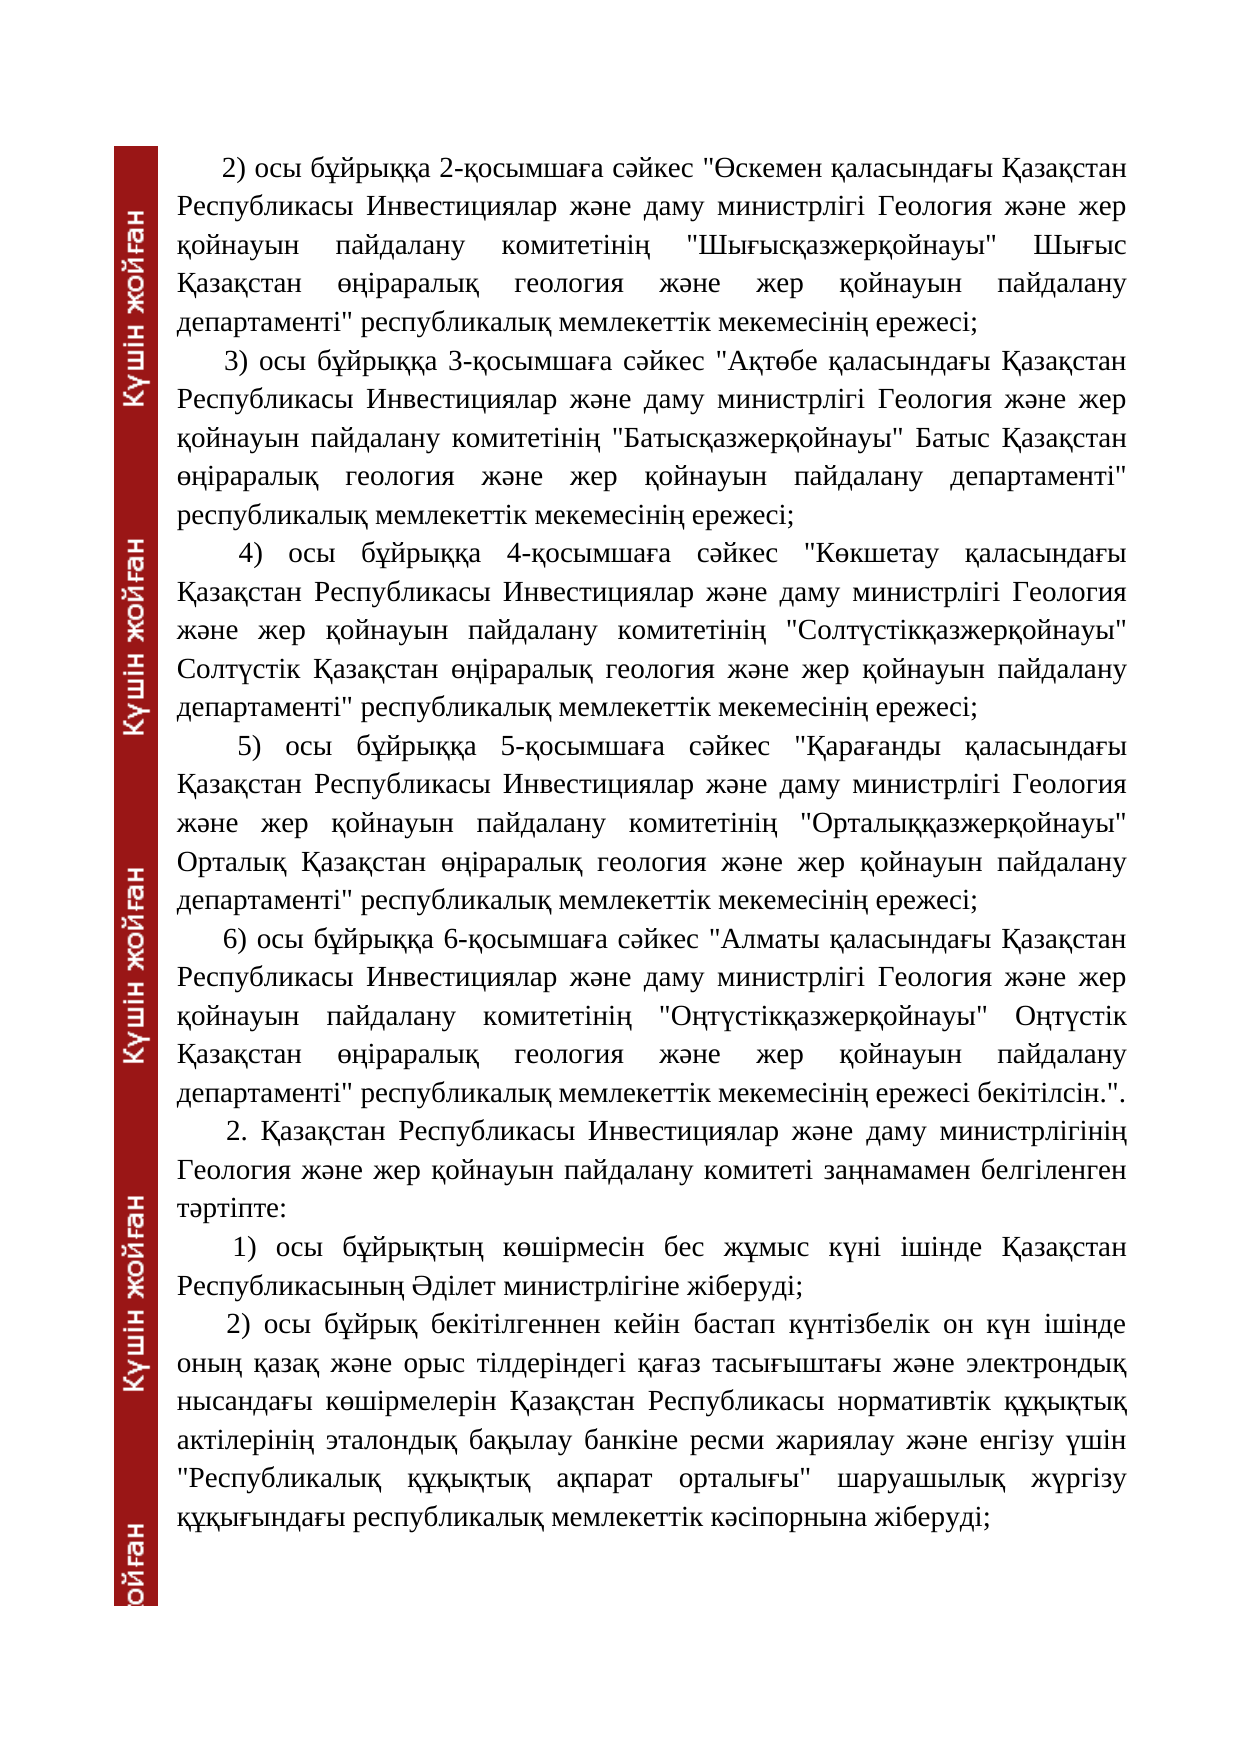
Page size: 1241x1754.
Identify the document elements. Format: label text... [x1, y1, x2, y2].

text 2. Қазақстан Республикасы Инвестициялар және даму министрлігінің Геология және жер қойнауын пайдалану комитеті заңнамамен белгіленген тәртіпте: [112, 1113, 1128, 1224]
picture [114, 1108, 158, 1113]
text 6) осы бұйрыққа 6-қосымшаға сәйкес "Алматы қаласындағы Қазақстан Республикасы Инвестициялар және даму министрлігі Геология және жер қойнауын пайдалану комитетінің "Оңтүстікқазжерқойнауы" Оңтүстік Қазақстан өңіраралық геология және жер қойнауын пайдалану департаменті" республикалық мемлекеттік мекемесінің ережесі бекітілсін.". [112, 921, 1128, 1108]
picture [114, 1224, 158, 1229]
text 5) осы бұйрыққа 5-қосымшаға сәйкес "Қарағанды қаласындағы Қазақстан Республикасы Инвестициялар және даму министрлігі Геология және жер қойнауын пайдалану комитетінің "Орталыққазжерқойнауы" Орталық Қазақстан өңіраралық геология және жер қойнауын пайдалану департаменті" республикалық мемлекеттік мекемесінің ережесі; [112, 728, 1128, 916]
text 4) осы бұйрыққа 4-қосымшаға сәйкес "Көкшетау қаласындағы Қазақстан Республикасы Инвестициялар және даму министрлігі Геология және жер қойнауын пайдалану комитетінің "Солтүстікқазжерқойнауы" Солтүстік Қазақстан өңіраралық геология және жер қойнауын пайдалану департаменті" республикалық мемлекеттік мекемесінің ережесі; [112, 535, 1128, 723]
picture [114, 723, 158, 728]
text 1) осы бұйрықтың көшірмесін бес жұмыс күні ішінде Қазақстан Республикасының Әділет министрлігіне жіберуді; [112, 1229, 1128, 1301]
picture [114, 530, 158, 535]
text 3) осы бұйрыққа 3-қосымшаға сәйкес "Ақтөбе қаласындағы Қазақстан Республикасы Инвестициялар және даму министрлігі Геология және жер қойнауын пайдалану комитетінің "Батысқазжерқойнауы" Батыс Қазақстан өңіраралық геология және жер қойнауын пайдалану департаменті" республикалық мемлекеттік мекемесінің ережесі; [112, 343, 1128, 530]
picture [114, 146, 158, 150]
text 2) осы бұйрық бекітілгеннен кейін бастап күнтізбелік он күн ішінде оның қазақ және орыс тілдеріндегі қағаз тасығыштағы және электрондық нысандағы көшірмелерін Қазақстан Республикасы нормативтік құқықтық актілерінің эталондық бақылау банкіне ресми жариялау және енгізу үшін "Республикалық құқықтық ақпарат орталығы" шаруашылық жүргізу құқығындағы республикалық мемлекеттік кәсіпорнына жіберуді; [112, 1306, 1128, 1532]
picture [114, 916, 158, 921]
picture [114, 1301, 158, 1306]
picture [114, 1532, 158, 1606]
text 2) осы бұйрыққа 2-қосымшаға сәйкес "Өскемен қаласындағы Қазақстан Республикасы Инвестициялар және даму министрлігі Геология және жер қойнауын пайдалану комитетінің "Шығысқазжерқойнауы" Шығыс Қазақстан өңіраралық геология және жер қойнауын пайдалану департаменті" республикалық мемлекеттік мекемесінің ережесі; [112, 150, 1128, 338]
picture [114, 338, 158, 343]
